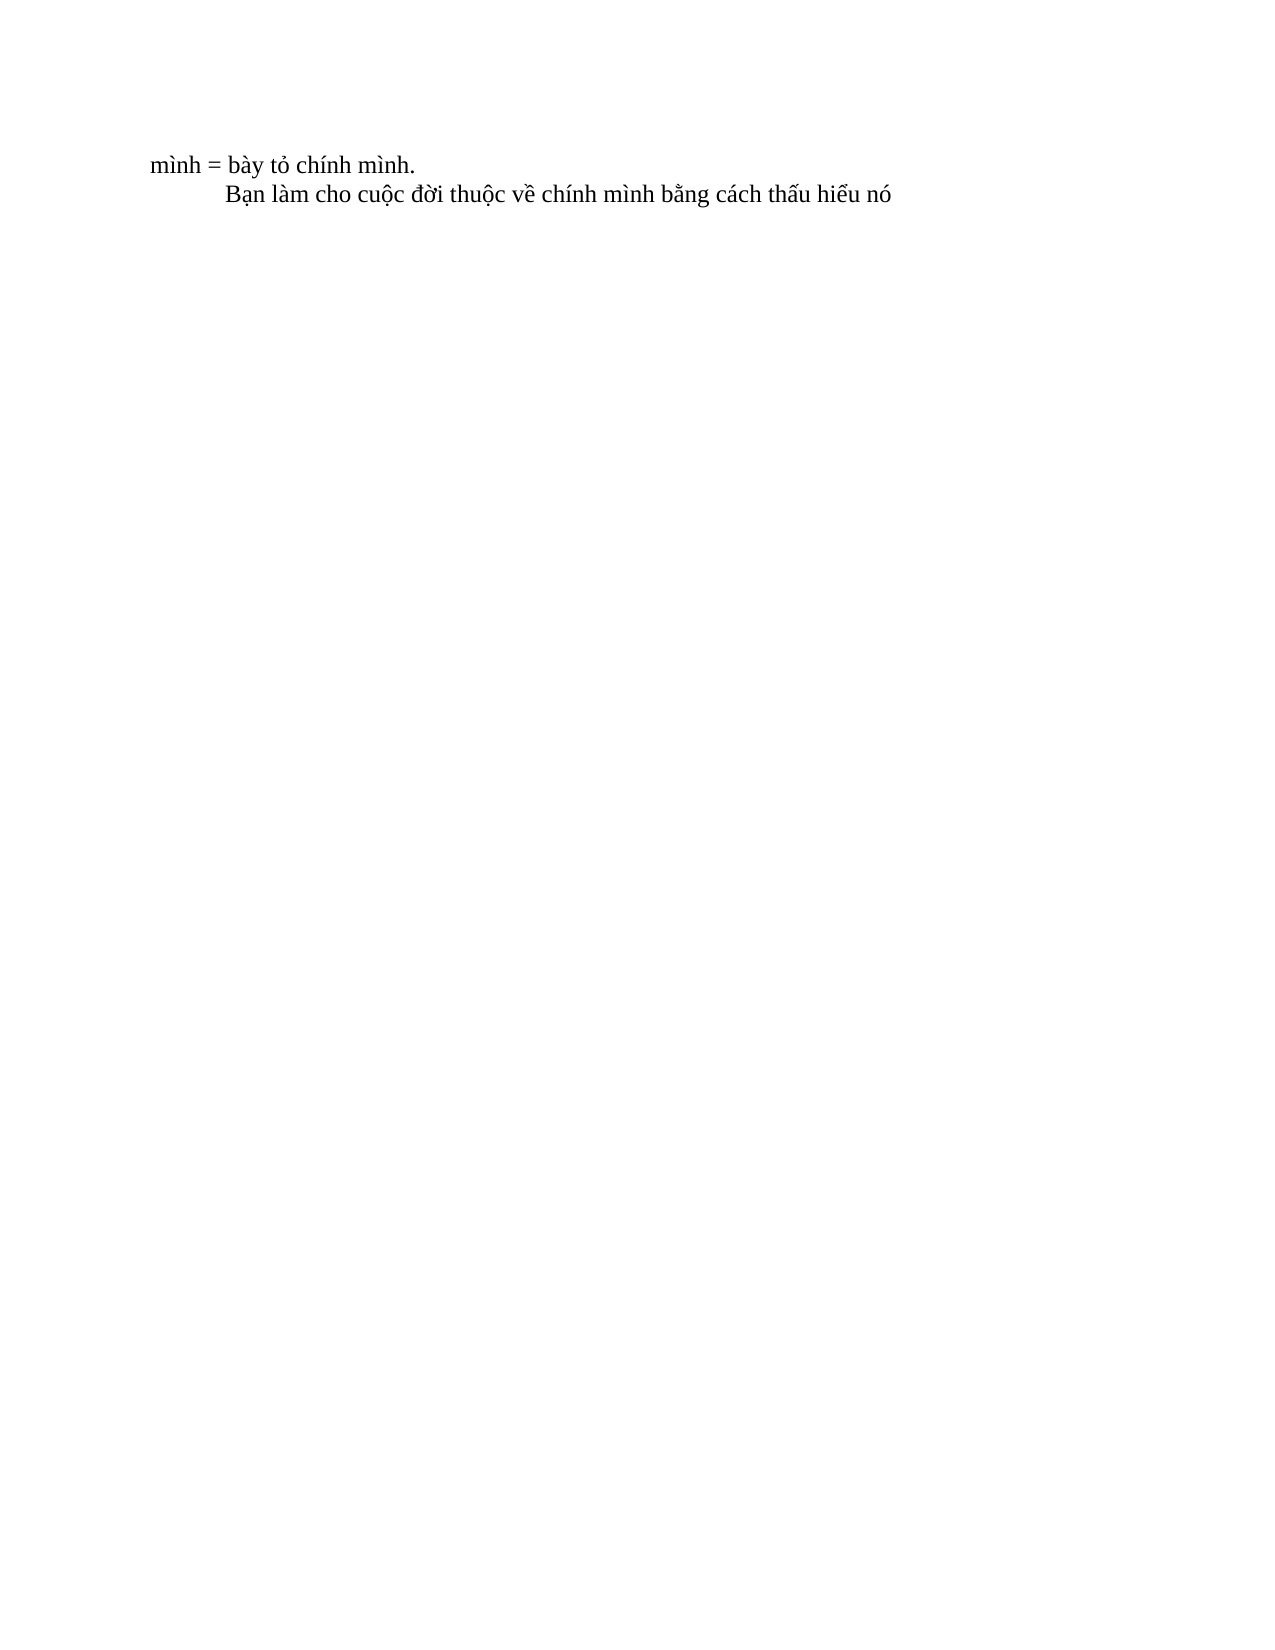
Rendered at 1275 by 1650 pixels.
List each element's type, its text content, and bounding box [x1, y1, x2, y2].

text Bạn làm cho cuộc đời thuộc về chính mình bằng cách thấu hiểu nó [150, 179, 1125, 236]
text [150, 150, 1125, 179]
